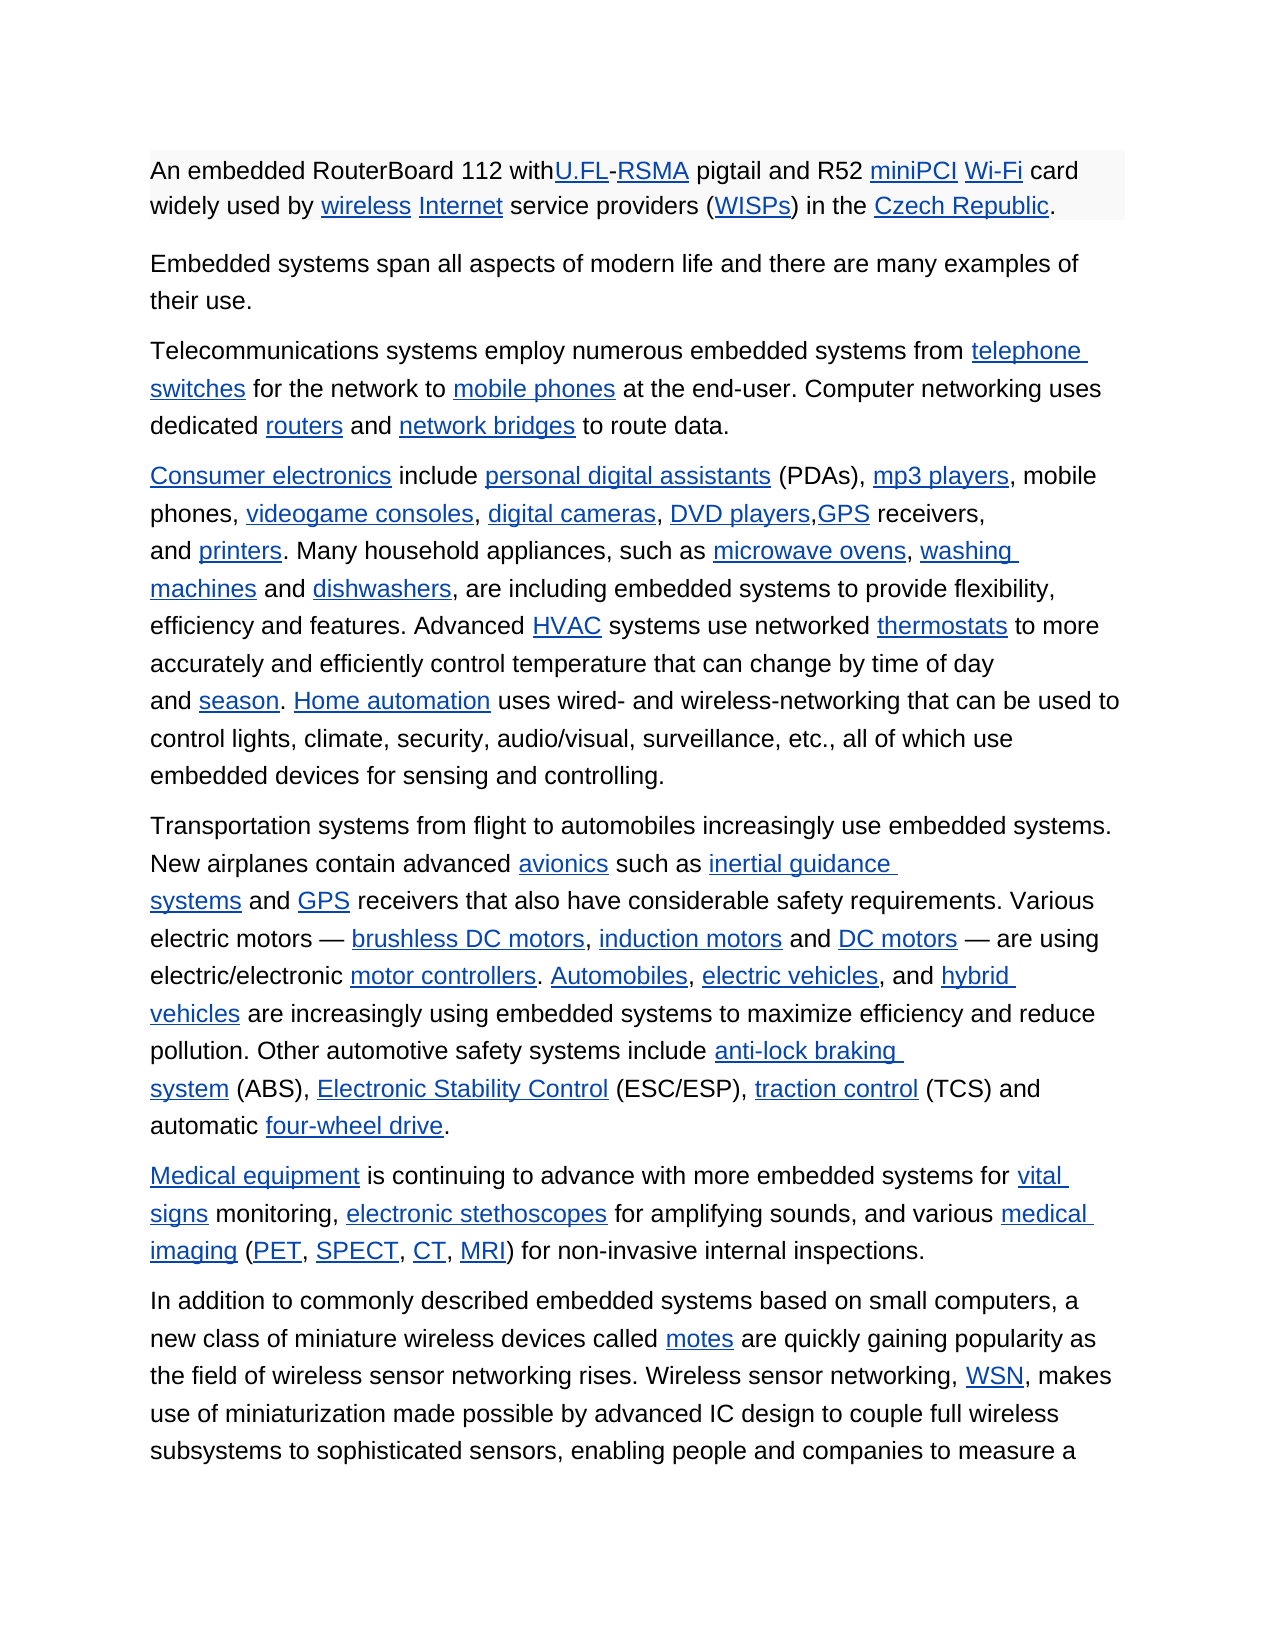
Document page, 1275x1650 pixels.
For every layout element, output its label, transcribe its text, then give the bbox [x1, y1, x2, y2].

text An embedded RouterBoard 112 withU.FL-RSMA pigtail and R52 miniPCI Wi-Fi card widely used by wireless Internet service providers (WISPs) in the Czech Republic. [150, 150, 1125, 220]
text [150, 1277, 1125, 1465]
text Medical equipment is continuing to advance with more embedded systems for vital signs monitoring, electronic stethoscopes for amplifying sounds, and various medical imaging (PET, SPECT, CT, MRI) for non-invasive internal inspections. [150, 1152, 1125, 1265]
text Transportation systems from flight to automobiles increasingly use embedded systems. New airplanes contain advanced avionics such as inertial guidance systems and GPS receivers that also have considerable safety requirements. Various electric motors — brushless DC motors, induction motors and DC motors — are using electric/electronic motor controllers. Automobiles, electric vehicles, and hybrid vehicles are increasingly using embedded systems to maximize efficiency and reduce pollution. Other automotive safety systems include anti-lock braking system (ABS), Electronic Stability Control (ESC/ESP), traction control (TCS) and automatic four-wheel drive. [150, 802, 1125, 1140]
text Telecommunications systems employ numerous embedded systems from telephone switches for the network to mobile phones at the end-user. Computer networking uses dedicated routers and network bridges to route data. [150, 327, 1125, 440]
text Consumer electronics include personal digital assistants (PDAs), mp3 players, mobile phones, videogame consoles, digital cameras, DVD players,GPS receivers, and printers. Many household appliances, such as microwave ovens, washing machines and dishwashers, are including embedded systems to provide flexibility, efficiency and features. Advanced HVAC systems use networked thermostats to more accurately and efficiently control temperature that can change by time of day and season. Home automation uses wired- and wireless-networking that can be used to control lights, climate, security, audio/visual, surveillance, etc., all of which use embedded devices for sensing and controlling. [150, 452, 1125, 790]
text Embedded systems span all aspects of modern life and there are many examples of their use. [150, 240, 1125, 315]
